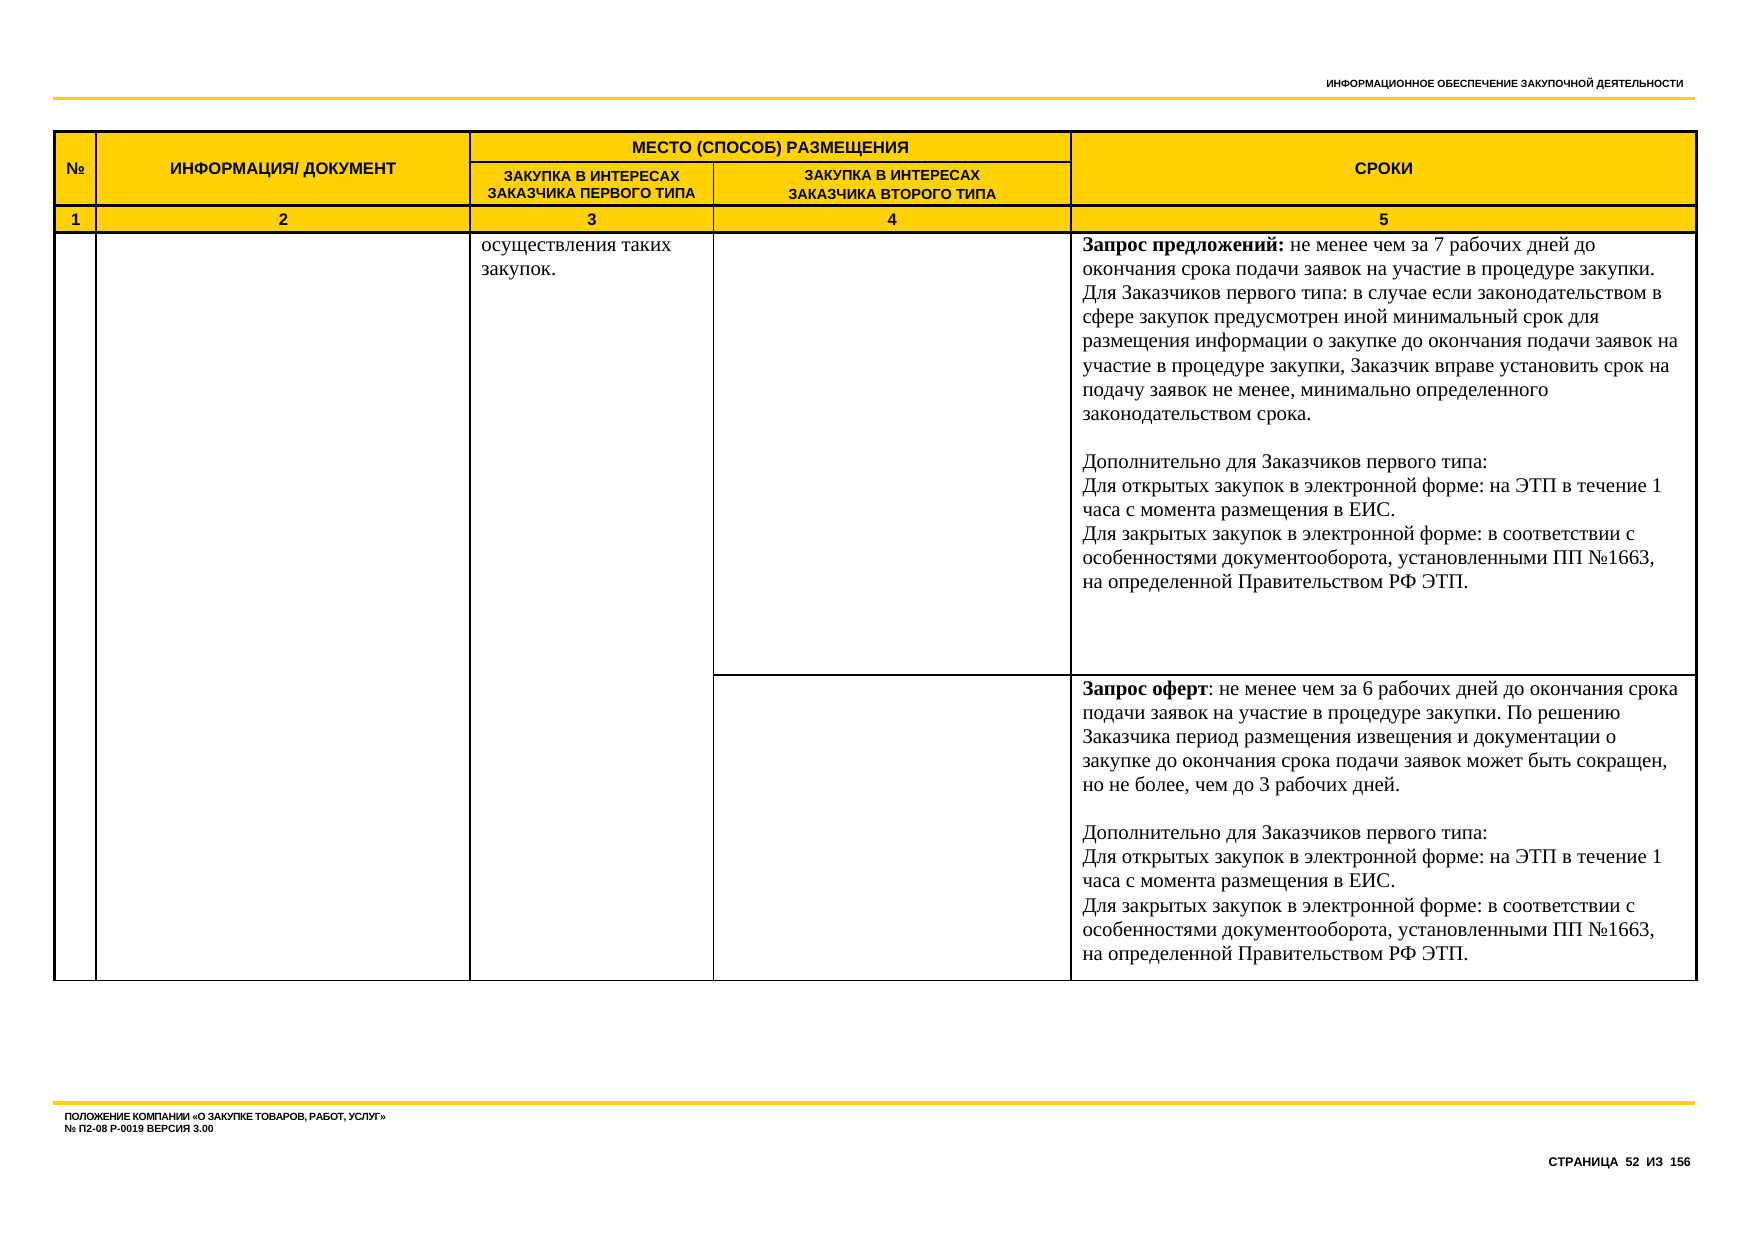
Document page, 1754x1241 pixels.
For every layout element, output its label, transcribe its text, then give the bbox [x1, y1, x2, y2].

table_cell 4 [714, 207, 1070, 231]
table_cell Запрос оферт: не менее чем за 6 рабочих дней до окончания срока подачи заявок на участие в процедуре закупки. По решению Заказчика период размещения извещения и документации о закупке до окончания срока подачи заявок может быть сокращен, но не более, чем до 3 рабочих дней. Дополнительно для Заказчиков первого типа: Для открытых закупок в электронной форме: на ЭТП в течение 1 часа с момента размещения в ЕИС. Для закрытых закупок в электронной форме: в соответствии с особенностями документооборота, установленными ПП №1663, на определенной Правительством РФ ЭТП. [1072, 676, 1695, 980]
table_cell ЗАКУПКА В ИНТЕРЕСАХ ЗАКАЗЧИКА ПЕРВОГО ТИПА [471, 163, 713, 204]
table_cell 5 [1072, 207, 1695, 231]
table_cell [714, 676, 1070, 980]
table_cell ЗАКУПКА В ИНТЕРЕСАХ ЗАКАЗЧИКА ВТОРОГО ТИПА [714, 163, 1070, 204]
table_cell 3 [471, 207, 713, 231]
table_header ИНФОРМАЦИЯ/ ДОКУМЕНТ [97, 133, 469, 204]
table_cell 2 [97, 207, 469, 231]
table_header № [56, 133, 95, 204]
table_header МЕСТО (СПОСОБ) РАЗМЕЩЕНИЯ [471, 133, 1070, 161]
table_cell Запрос предложений: не менее чем за 7 рабочих дней до окончания срока подачи заявок на участие в процедуре закупки. Для Заказчиков первого типа: в случае если законодательством в сфере закупок предусмотрен иной минимальный срок для размещения информации о закупке до окончания подачи заявок на участие в процедуре закупки, Заказчик вправе установить срок на подачу заявок не менее, минимально определенного законодательством срока. Дополнительно для Заказчиков первого типа: Для открытых закупок в электронной форме: на ЭТП в течение 1 часа с момента размещения в ЕИС. Для закрытых закупок в электронной форме: в соответствии с особенностями документооборота, установленными ПП №1663, на определенной Правительством РФ ЭТП. [1072, 234, 1695, 674]
table_header СРОКИ [1072, 133, 1695, 204]
table_cell 1 [56, 207, 95, 231]
